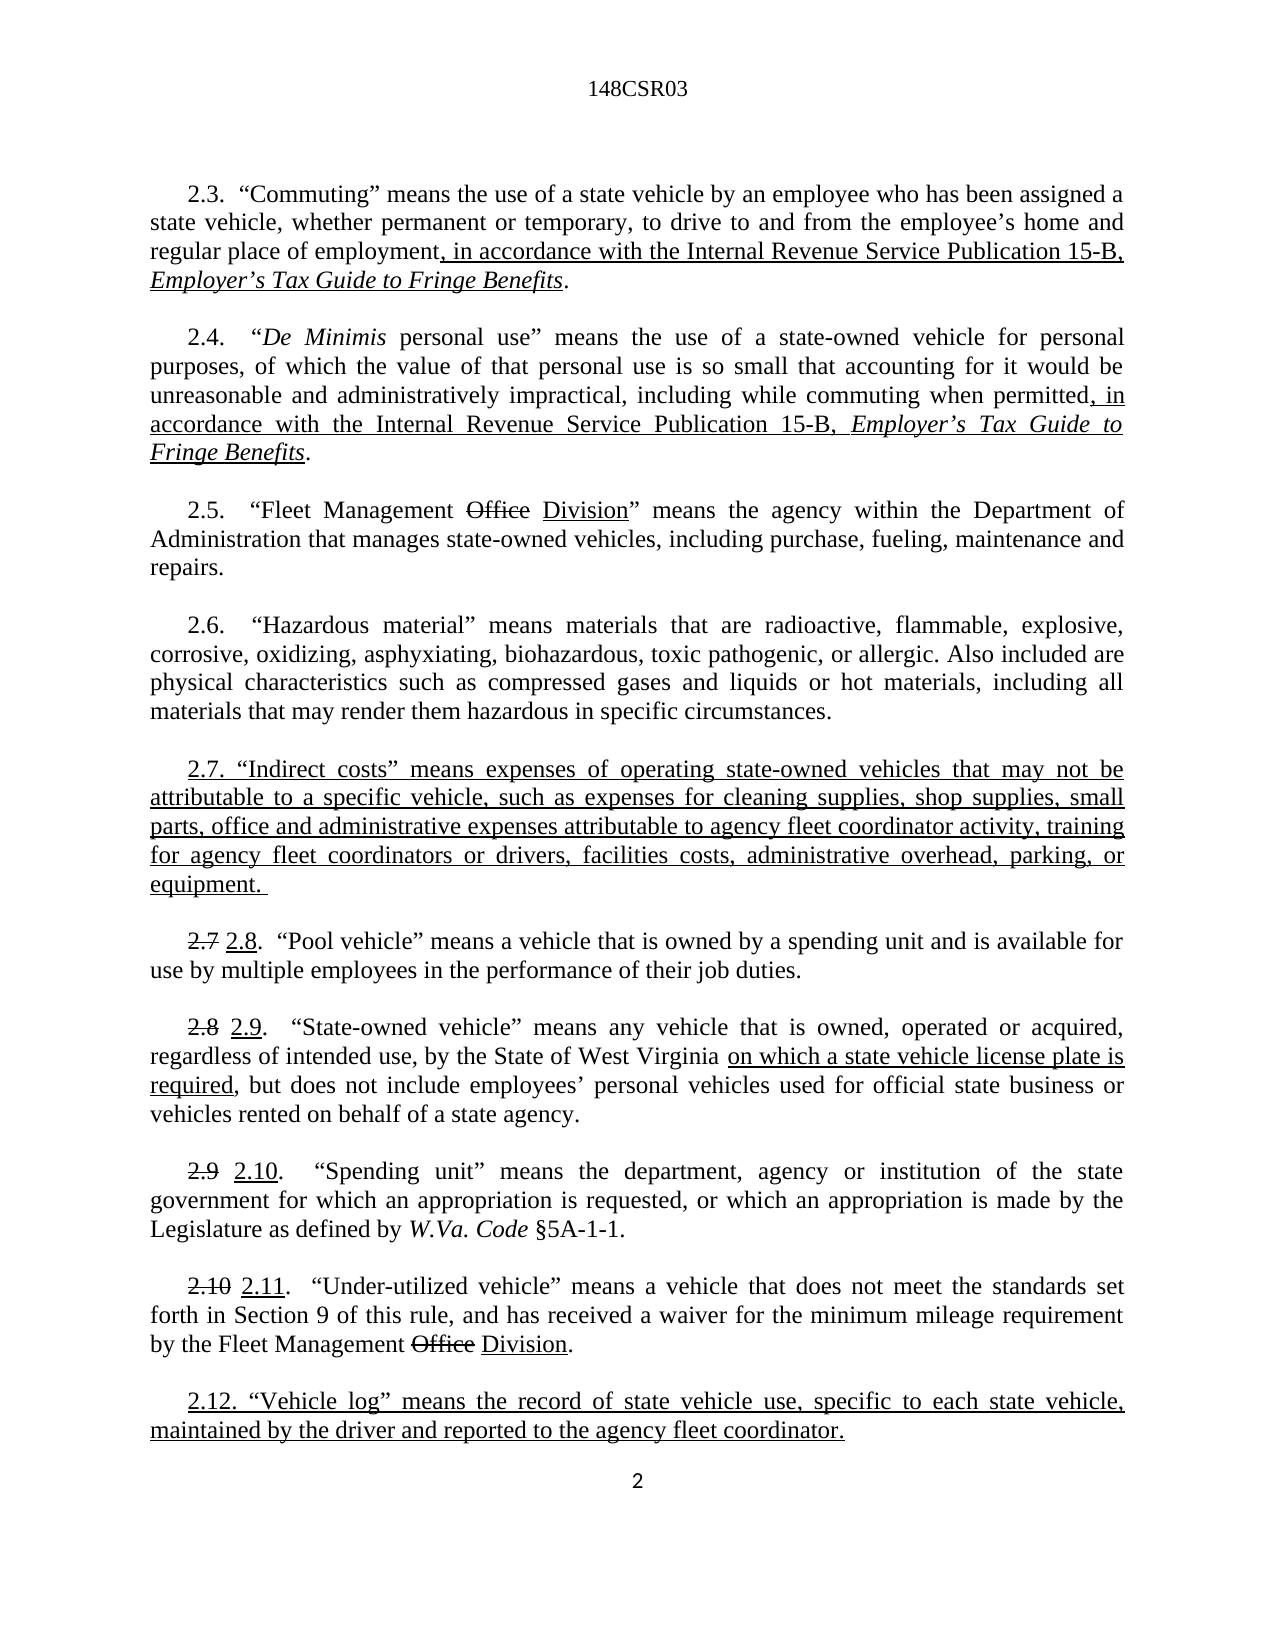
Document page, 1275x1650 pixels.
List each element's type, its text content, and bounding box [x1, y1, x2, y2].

text 2.4. “De Minimis personal use” means the use of a state-owned vehicle for personal purposes, of which the value of that personal use is so small that accounting for it would be unreasonable and administratively impractical, including while commuting when permitted, in accordance with the Internal Revenue Service Publication 15-B, Employer’s Tax Guide to Fringe Benefits. [150, 322, 1125, 466]
text 2.7. “Indirect costs” means expenses of operating state-owned vehicles that may not be attributable to a specific vehicle, such as expenses for cleaning supplies, shop supplies, small parts, office and administrative expenses attributable to agency fleet coordinator activity, training for agency fleet coordinators or drivers, facilities costs, administrative overhead, parking, or equipment. [150, 838, 1125, 865]
text 2.3. “Commuting” means the use of a state vehicle by an employee who has been assigned a state vehicle, whether permanent or temporary, to drive to and from the employee’s home and regular place of employment, in accordance with the Internal Revenue Service Publication 15-B, Employer’s Tax Guide to Fringe Benefits. [150, 179, 1125, 294]
text 2.8 2.9. “State-owned vehicle” means any vehicle that is owned, operated or acquired, regardless of intended use, by the State of West Virginia on which a state vehicle license plate is required, but does not include employees’ personal vehicles used for official state business or vehicles rented on behalf of a state agency. [150, 1012, 1125, 1127]
text 2.7 2.8. “Pool vehicle” means a vehicle that is owned by a spending unit and is available for use by multiple employees in the performance of their job duties. [150, 926, 1125, 984]
text 2.6. “Hazardous material” means materials that are radioactive, flammable, explosive, corrosive, oxidizing, asphyxiating, biohazardous, toxic pathogenic, or allergic. Also included are physical characteristics such as compressed gases and liquids or hot materials, including all materials that may render them hazardous in specific circumstances. [150, 610, 1125, 725]
text 2.7. “Indirect costs” means expenses of operating state-owned vehicles that may not be attributable to a specific vehicle, such as expenses for cleaning supplies, shop supplies, small parts, office and administrative expenses attributable to agency fleet coordinator activity, training for agency fleet coordinators or drivers, facilities costs, administrative overhead, parking, or equipment. [150, 754, 1125, 807]
text 2.9 2.10. “Spending unit” means the department, agency or institution of the state government for which an appropriation is requested, or which an appropriation is made by the Legislature as defined by W.Va. Code §5A-1-1. [150, 1156, 1125, 1242]
text 2.7. “Indirect costs” means expenses of operating state-owned vehicles that may not be attributable to a specific vehicle, such as expenses for cleaning supplies, shop supplies, small parts, office and administrative expenses attributable to agency fleet coordinator activity, training for agency fleet coordinators or drivers, facilities costs, administrative overhead, parking, or equipment. [150, 809, 1125, 836]
text 2.5. “Fleet Management Office Division” means the agency within the Department of Administration that manages state-owned vehicles, including purchase, fueling, maintenance and repairs. [150, 495, 1125, 581]
text 2.10 2.11. “Under-utilized vehicle” means a vehicle that does not meet the standards set forth in Section 9 of this rule, and has received a waiver for the minimum mileage requirement by the Fleet Management Office Division. [150, 1271, 1125, 1357]
text 2.7. “Indirect costs” means expenses of operating state-owned vehicles that may not be attributable to a specific vehicle, such as expenses for cleaning supplies, shop supplies, small parts, office and administrative expenses attributable to agency fleet coordinator activity, training for agency fleet coordinators or drivers, facilities costs, administrative overhead, parking, or equipment. [150, 866, 1125, 897]
text 2.12. “Vehicle log” means the record of state vehicle use, specific to each state vehicle, maintained by the driver and reported to the agency fleet coordinator. [150, 1386, 1125, 1444]
